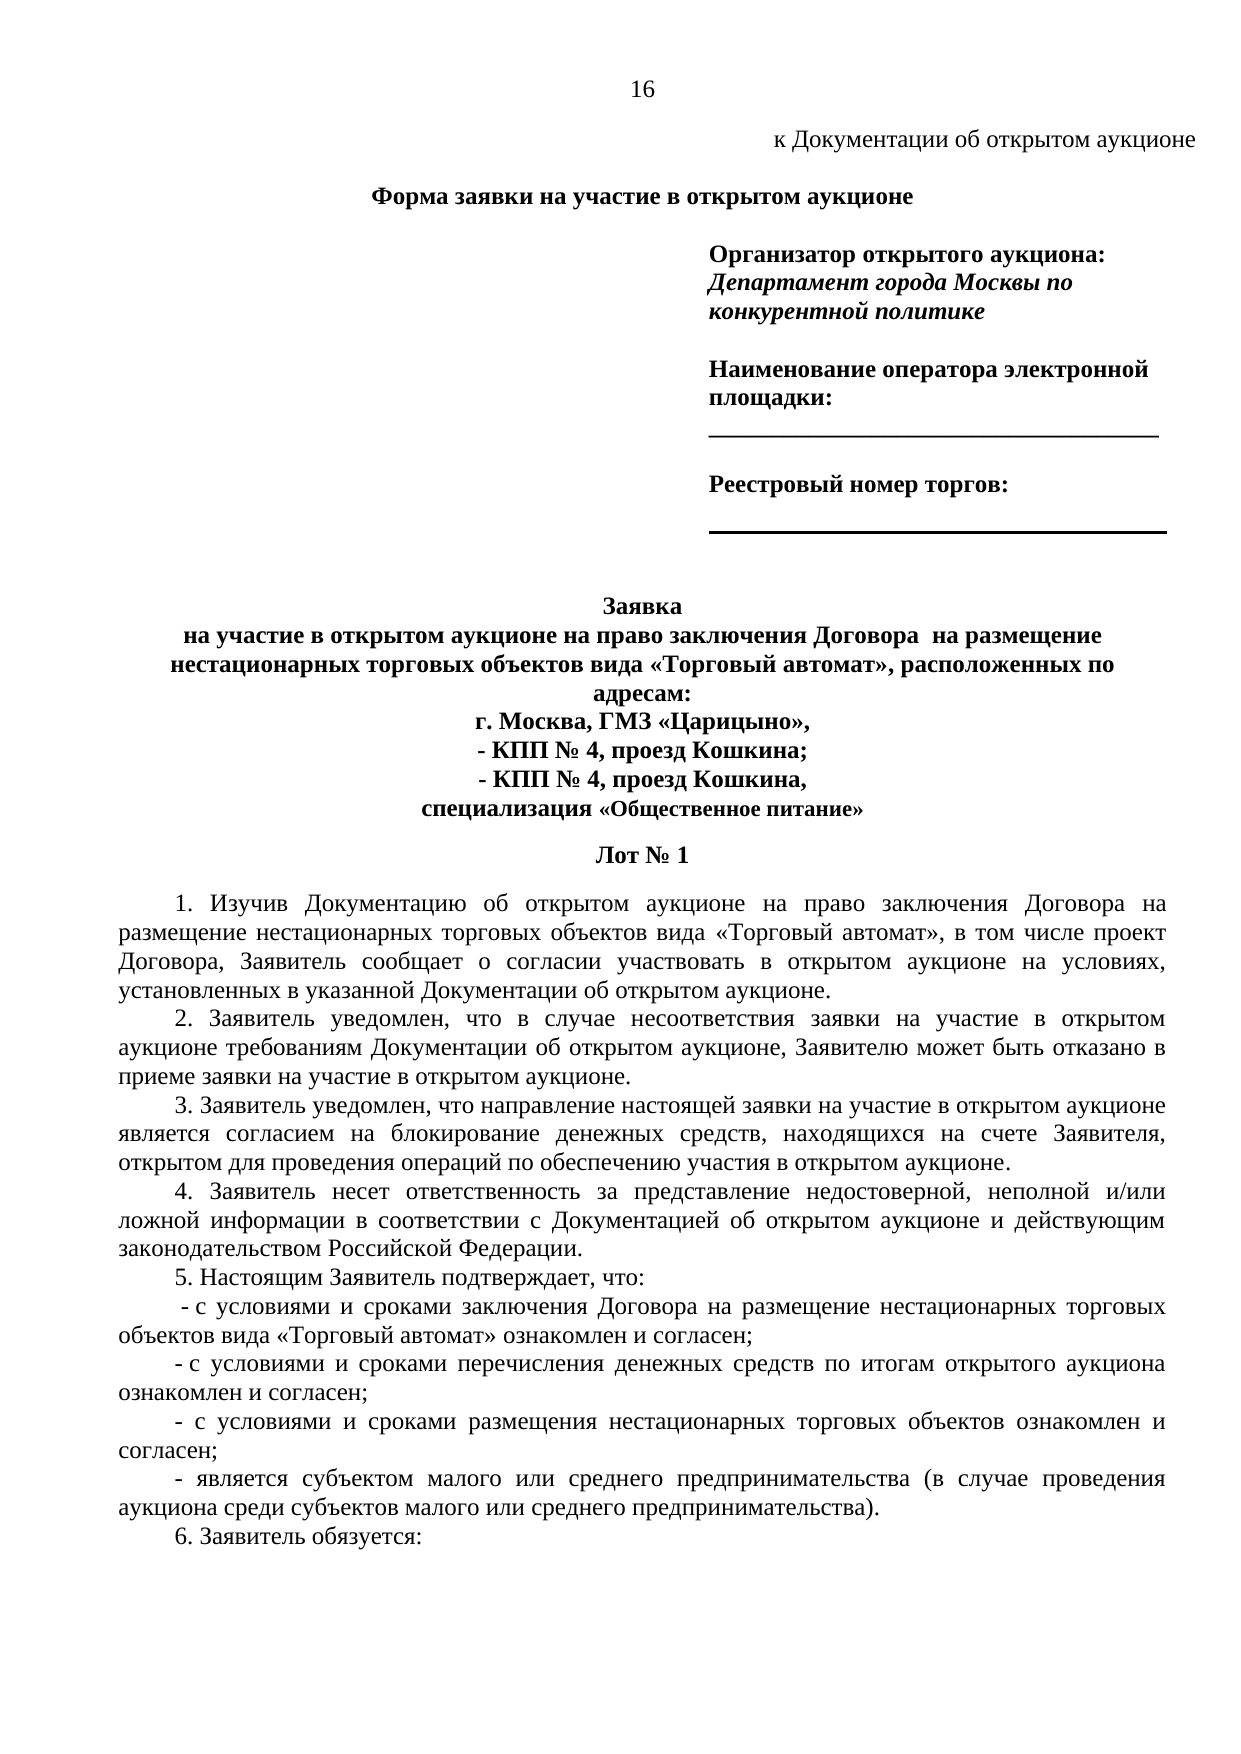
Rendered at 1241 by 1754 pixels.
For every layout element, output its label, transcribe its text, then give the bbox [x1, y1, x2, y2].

text 2. Заявитель уведомлен, что в случае несоответствия заявки на участие в открытом аукционе требованиям Документации об открытом аукционе, Заявителю может быть отказано в приеме заявки на участие в открытом аукционе. [118, 1003, 1167, 1090]
text Реестровый номер торгов: [709, 469, 1167, 531]
text 3. Заявитель уведомлен, что направление настоящей заявки на участие в открытом аукционе является согласием на блокирование денежных средств, находящихся на счете Заявителя, открытом для проведения операций по обеспечению участия в открытом аукционе. [118, 1090, 1167, 1176]
text ____________________________________ [709, 411, 1167, 440]
text Наименование оператора электронной площадки: [709, 354, 1167, 411]
text - с условиями и сроками перечисления денежных средств по итогам открытого аукциона ознакомлен и согласен; [118, 1348, 1167, 1406]
text 5. Настоящим Заявитель подтверждает, что: [118, 1262, 1167, 1291]
text Заявка [118, 591, 1167, 620]
text к Документации об открытом аукционе [59, 124, 1196, 152]
text г. Москва, ГМЗ «Царицыно», [118, 706, 1167, 735]
text на участие в открытом аукционе на право заключения Договора на размещение нестационарных торговых объектов вида «Торговый автомат», расположенных по адресам: [118, 620, 1167, 706]
text - КПП № 4, проезд Кошкина, [118, 764, 1167, 793]
text 6. Заявитель обязуется: [118, 1521, 1167, 1550]
text 1. Изучив Документацию об открытом аукционе на право заключения Договора на размещение нестационарных торговых объектов вида «Торговый автомат», в том числе проект Договора, Заявитель сообщает о согласии участвовать в открытом аукционе на условиях, установленных в указанной Документации об открытом аукционе. [118, 888, 1167, 1003]
text - с условиями и сроками размещения нестационарных торговых объектов ознакомлен и согласен; [118, 1406, 1167, 1463]
text Организатор открытого аукциона: [709, 239, 1167, 267]
subtitle Форма заявки на участие в открытом аукционе [118, 181, 1167, 210]
text - КПП № 4, проезд Кошкина; [118, 735, 1167, 764]
text - с условиями и сроками заключения Договора на размещение нестационарных торговых объектов вида «Торговый автомат» ознакомлен и согласен; [118, 1291, 1167, 1348]
text - является субъектом малого или среднего предпринимательства (в случае проведения аукциона среди субъектов малого или среднего предпринимательства). [118, 1463, 1167, 1521]
text Лот № 1 [118, 841, 1167, 869]
text Департамент города Москвы по конкурентной политике [709, 267, 1167, 325]
text специализация «Общественное питание» [118, 793, 1167, 821]
text 4. Заявитель несет ответственность за представление недостоверной, неполной и/или ложной информации в соответствии с Документацией об открытом аукционе и действующим законодательством Российской Федерации. [118, 1176, 1167, 1262]
